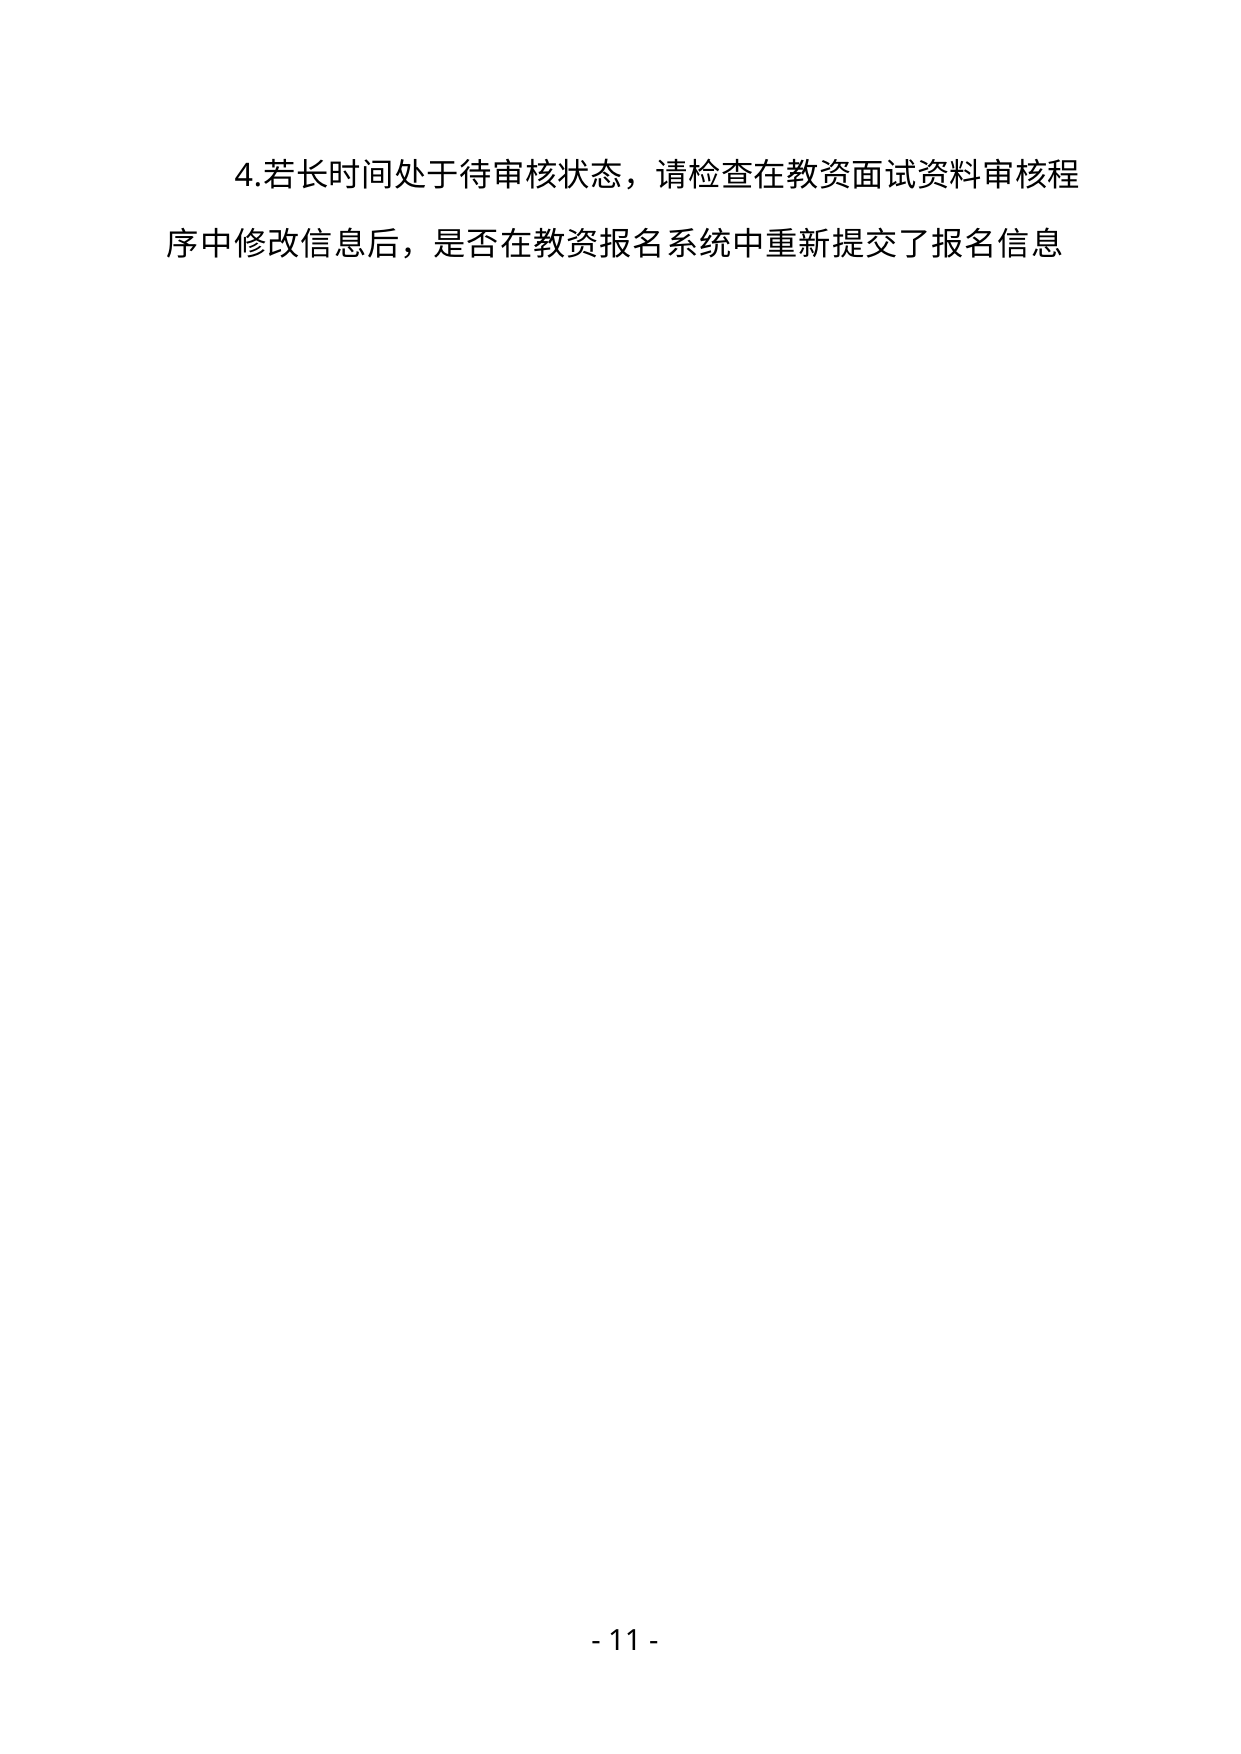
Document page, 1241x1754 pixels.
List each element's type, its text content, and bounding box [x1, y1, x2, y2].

text 4.若长时间处于待审核状态，请检查在教资面试资料审核程 序中修改信息后，是否在教资报名系统中重新提交了报名信息 [166, 149, 1087, 264]
